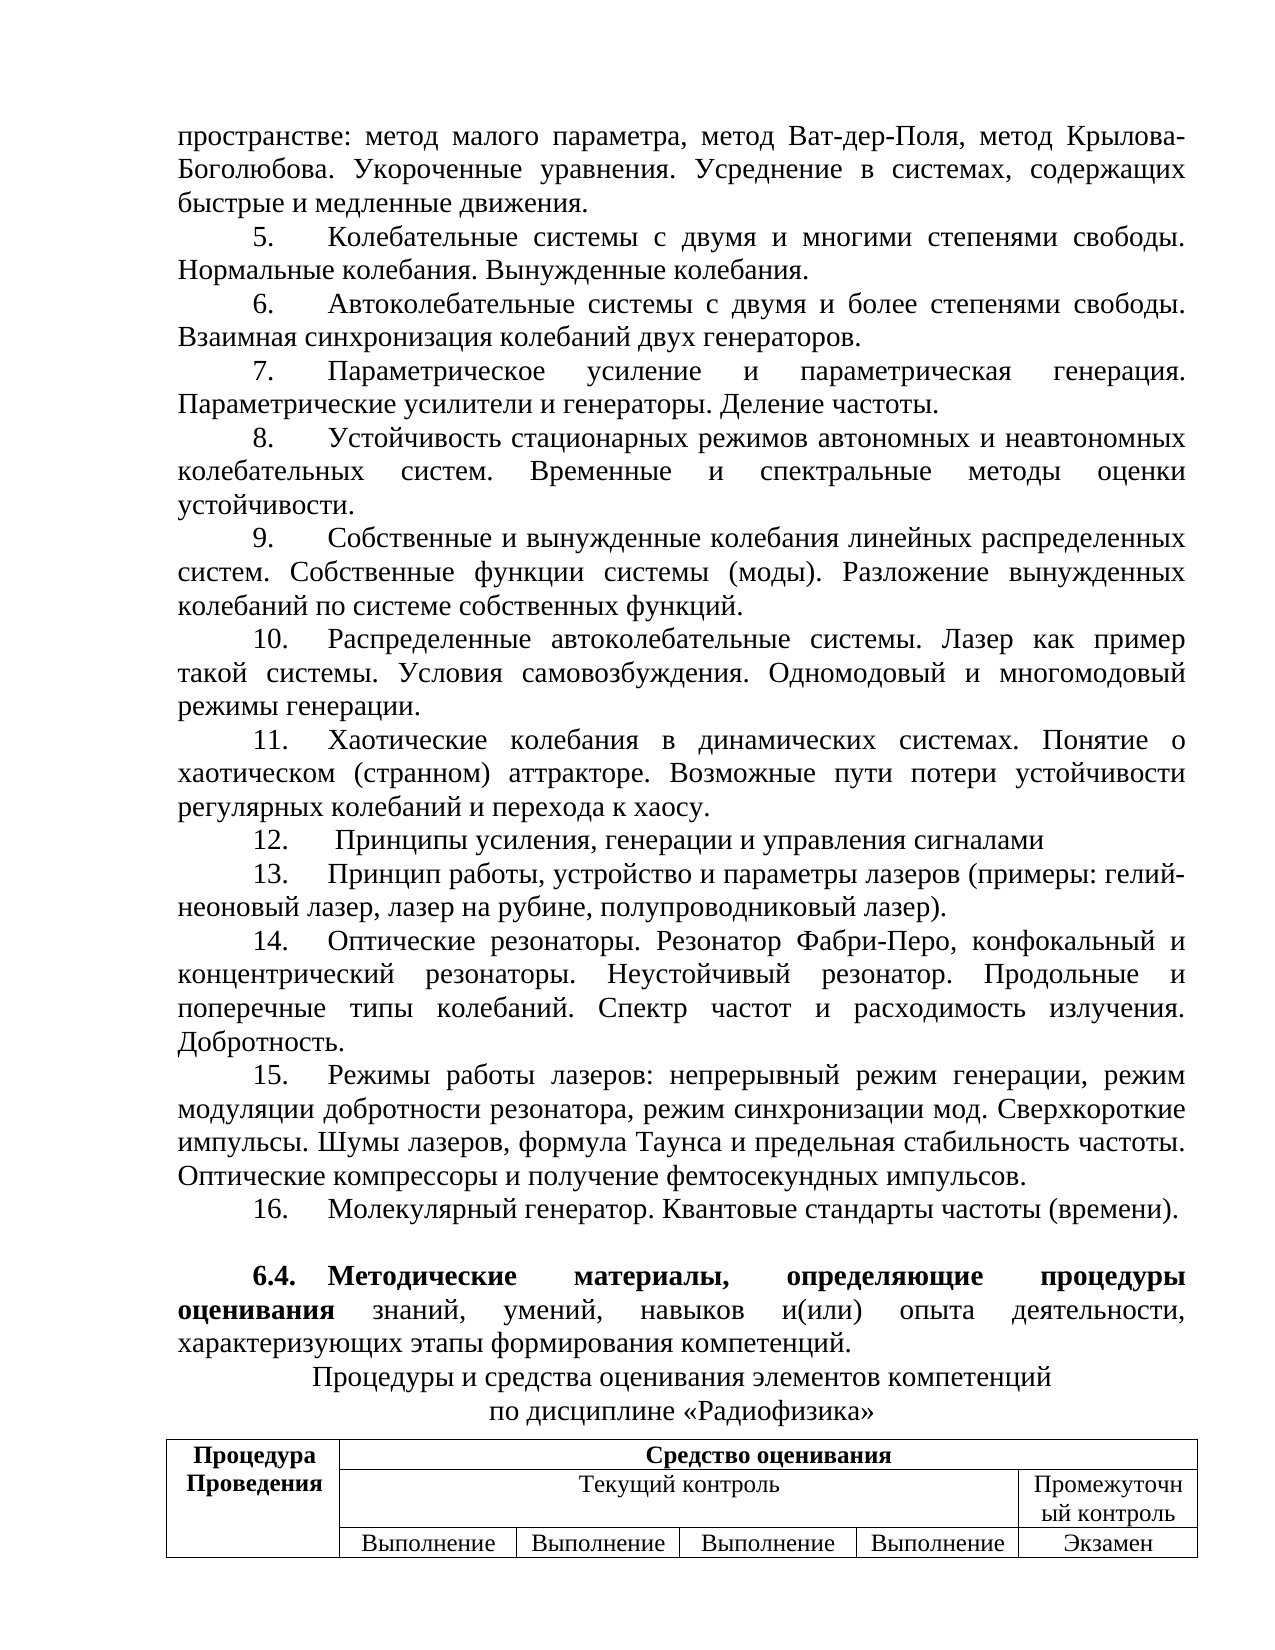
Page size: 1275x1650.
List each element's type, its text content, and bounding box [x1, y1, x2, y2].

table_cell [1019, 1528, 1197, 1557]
list Оптические резонаторы. Резонатор Фабри-Перо, конфокальный и концентрический резонаторы. Неустойчивый резонатор. Продольные и поперечные типы колебаний. Спектр частот и расходимость излучения. Добротность. [177, 923, 1186, 1057]
text по дисциплине «Радиофизика» [177, 1393, 1186, 1426]
list Параметрическое усиление и параметрическая генерация. Параметрические усилители и генераторы. Деление частоты. [177, 353, 1186, 420]
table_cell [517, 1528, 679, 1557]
text Процедуры и средства оценивания элементов компетенций [177, 1359, 1186, 1393]
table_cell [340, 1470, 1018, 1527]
list Принципы усиления, генерации и управления сигналами [177, 822, 1186, 856]
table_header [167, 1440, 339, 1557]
list Распределенные автоколебательные системы. Лазер как пример такой системы. Условия самовозбуждения. Одномодовый и многомодовый режимы генерации. [177, 621, 1186, 722]
list Принцип работы, устройство и параметры лазеров (примеры: гелий-неоновый лазер, лазер на рубине, полупроводниковый лазер). [177, 856, 1186, 923]
list Собственные и вынужденные колебания линейных распределенных систем. Собственные функции системы (моды). Разложение вынужденных колебаний по системе собственных функций. [177, 521, 1186, 621]
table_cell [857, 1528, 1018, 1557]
list Колебательные системы с двумя и многими степенями свободы. Нормальные колебания. Вынужденные колебания. [177, 219, 1186, 286]
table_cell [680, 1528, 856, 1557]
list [177, 118, 1186, 219]
list Автоколебательные системы с двумя и более степенями свободы. Взаимная синхронизация колебаний двух генераторов. [177, 286, 1186, 353]
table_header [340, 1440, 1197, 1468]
list Устойчивость стационарных режимов автономных и неавтономных колебательных систем. Временные и спектральные методы оценки устойчивости. [177, 420, 1186, 521]
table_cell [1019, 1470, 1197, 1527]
list Молекулярный генератор. Квантовые стандарты частоты (времени). [177, 1191, 1186, 1225]
list Хаотические колебания в динамических системах. Понятие о хаотическом (странном) аттракторе. Возможные пути потери устойчивости регулярных колебаний и перехода к хаосу. [177, 722, 1186, 822]
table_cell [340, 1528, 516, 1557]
list Методические материалы, определяющие процедуры оценивания знаний, умений, навыков и(или) опыта деятельности, характеризующих этапы формирования компетенций. [177, 1258, 1186, 1359]
list Режимы работы лазеров: непрерывный режим генерации, режим модуляции добротности резонатора, режим синхронизации мод. Сверхкороткие импульсы. Шумы лазеров, формула Таунса и предельная стабильность частоты. Оптические компрессоры и получение фемтосекундных импульсов. [177, 1057, 1186, 1191]
